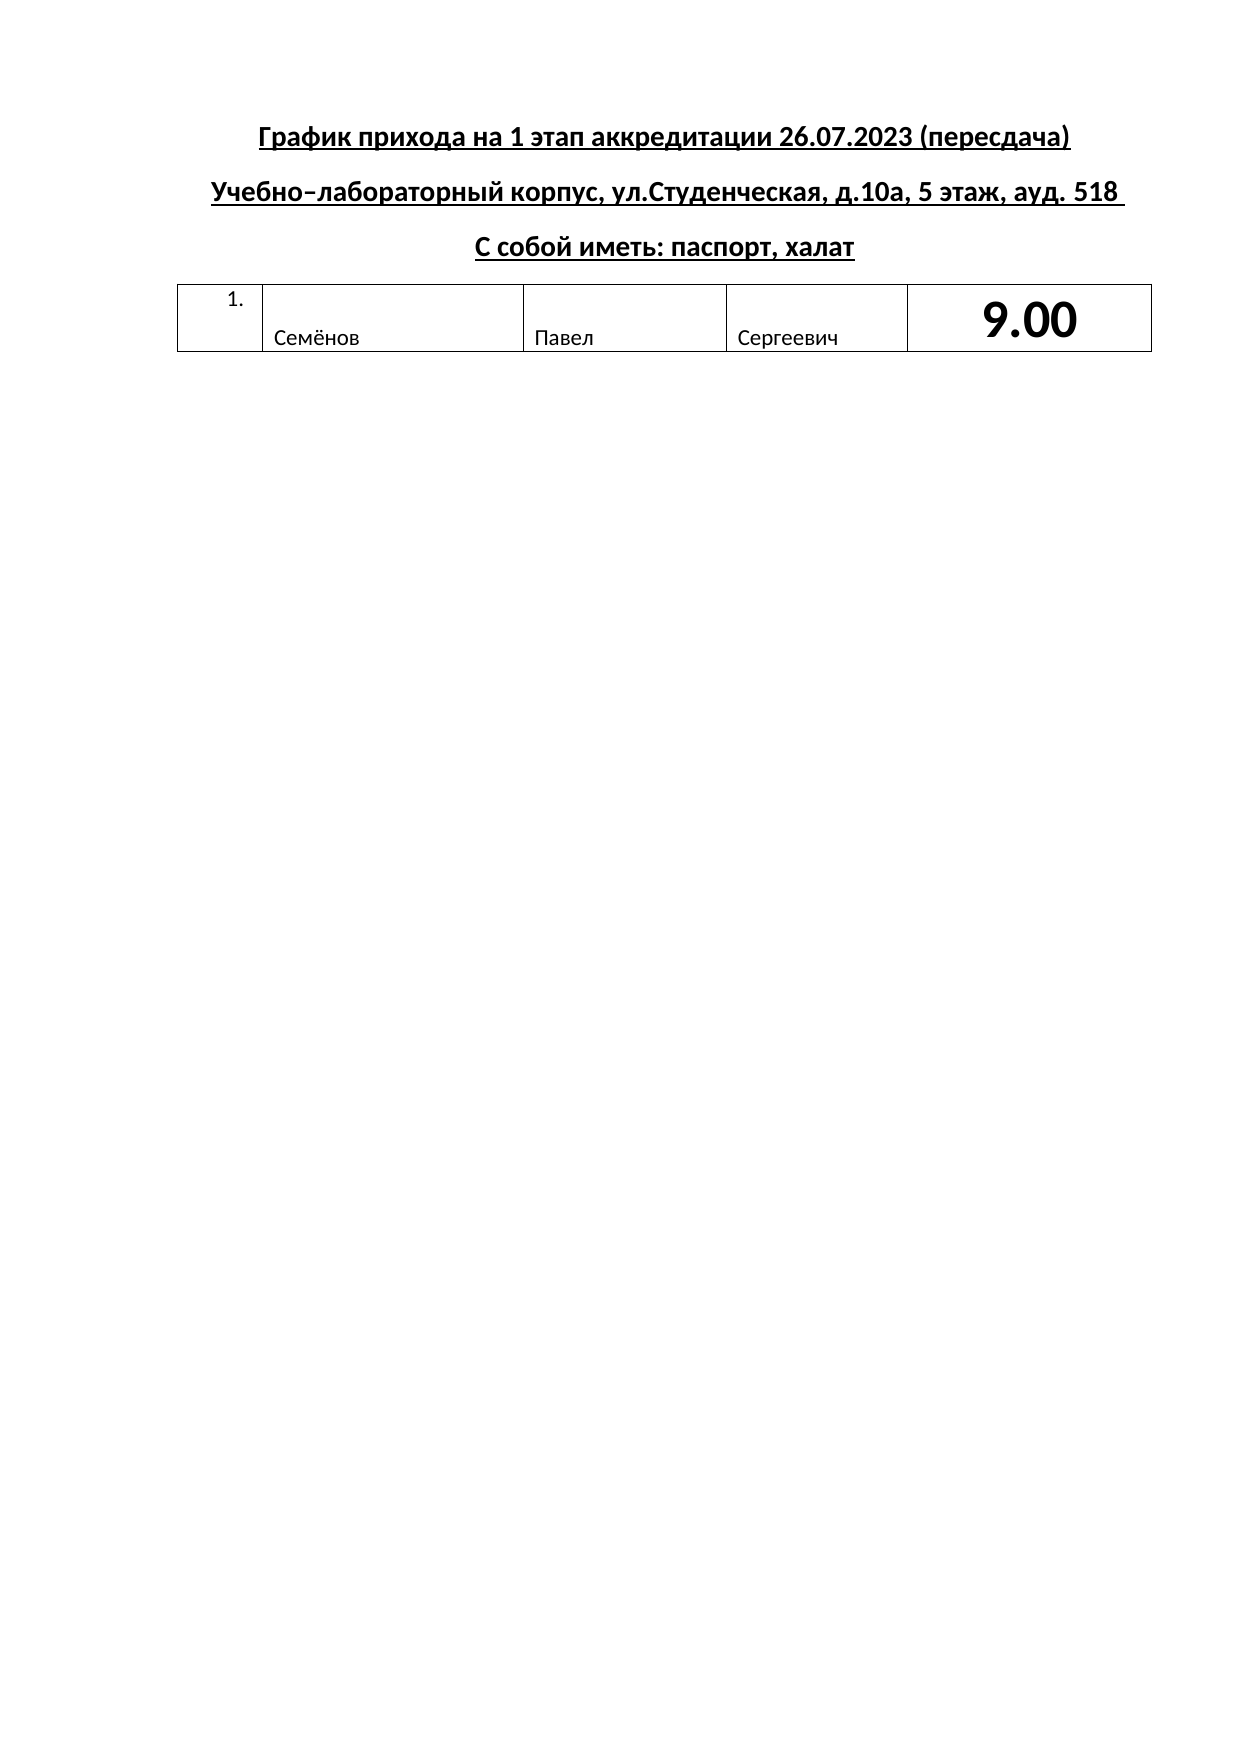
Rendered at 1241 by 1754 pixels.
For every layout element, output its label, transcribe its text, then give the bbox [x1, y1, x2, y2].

table_header 9.00 [908, 285, 1151, 351]
table_header Сергеевич [727, 285, 907, 351]
text График прихода на 1 этап аккредитации 26.07.2023 (пересдача) [177, 118, 1152, 154]
text С собой иметь: паспорт, халат [177, 228, 1152, 264]
text Учебно–лабораторный корпус, ул.Студенческая, д.10а, 5 этаж, ауд. 518 [177, 173, 1152, 209]
table_header Павел [524, 285, 726, 351]
table_header [178, 285, 262, 351]
table_header Семёнов [263, 285, 523, 351]
